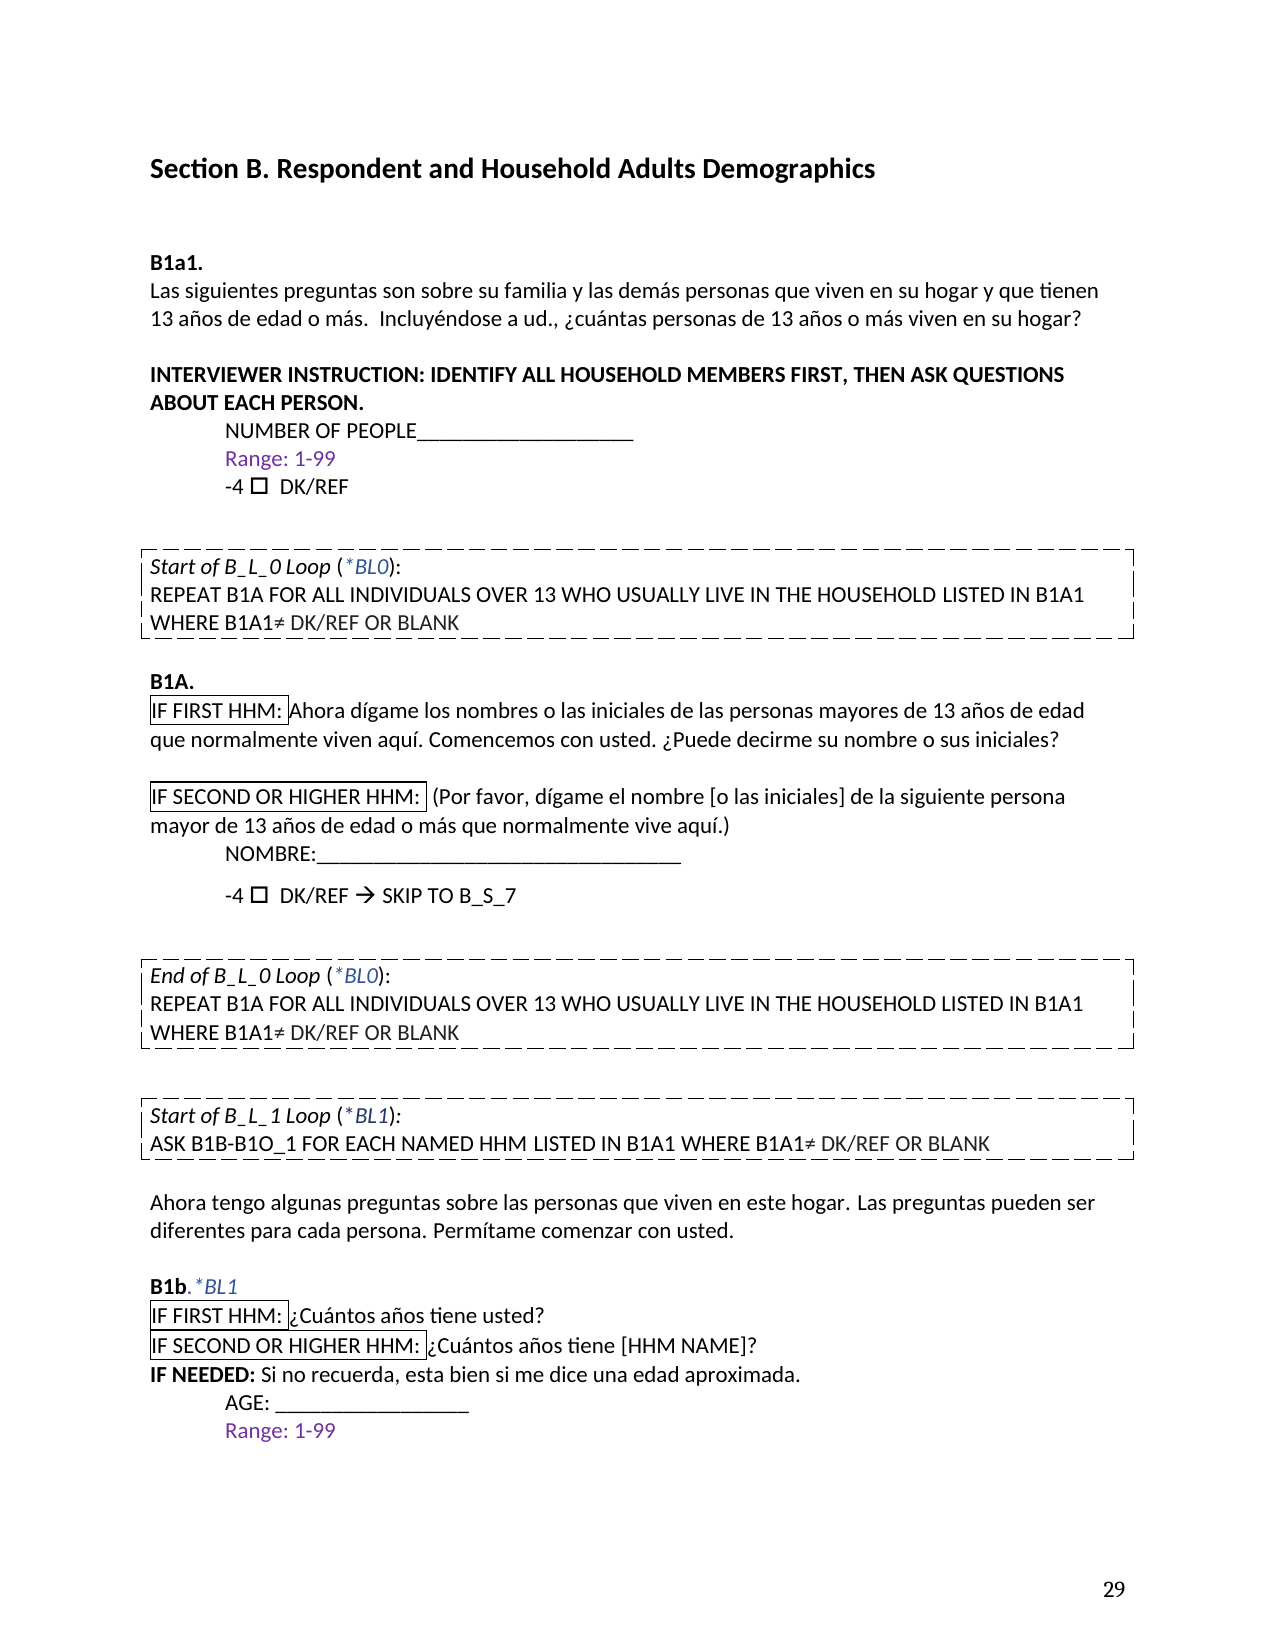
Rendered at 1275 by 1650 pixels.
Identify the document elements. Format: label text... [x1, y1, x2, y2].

text -4 DK/REF SKIP TO B_S_7 [150, 882, 1125, 909]
text Range: 1-99 [150, 1416, 1125, 1444]
text B1A. [150, 667, 1125, 695]
text REPEAT B1A FOR ALL INDIVIDUALS OVER 13 WHO USUALLY LIVE IN THE HOUSEHOLD LISTED IN B1A1 WHERE B1A1≠ DK/REF OR BLANK [141, 986, 1134, 1049]
text Range: 1-99 [150, 444, 1125, 472]
text INTERVIEWER INSTRUCTION: IDENTIFY ALL HOUSEHOLD MEMBERS FIRST, THEN ASK QUESTIONS ABOUT EACH PERSON. [150, 360, 1125, 416]
subtitle Section B. Respondent and Household Adults Demographics [150, 150, 1125, 186]
text ASK B1B-B1O_1 FOR EACH NAMED HHM LISTED IN B1A1 WHERE B1A1≠ DK/REF OR BLANK [141, 1126, 1134, 1160]
text -4 DK/REF [225, 472, 1125, 500]
text Start of B_L_1 Loop (*BL1): [141, 1098, 1134, 1126]
text NOMBRE:________________________________ [150, 839, 1125, 868]
text IF FIRST HHM: ¿Cuántos años tiene usted? [289, 1300, 1125, 1330]
text NUMBER OF PEOPLE___________________ [150, 416, 1125, 444]
text IF SECOND OR HIGHER HHM: ¿Cuántos años tiene [HHM NAME]? [151, 1331, 426, 1359]
text Las siguientes preguntas son sobre su familia y las demás personas que viven en su hogar y que tienen 13 años de edad o más. Incluyéndose a ud., ¿cuántas personas de 13 años o más viven en su hogar? [150, 276, 1125, 332]
text IF SECOND OR HIGHER HHM: (Por favor, dígame el nombre [o las iniciales] de la siguiente persona mayor de 13 años de edad o más que normalmente vive aquí.) [150, 781, 1125, 839]
text End of B_L_0 Loop (*BL0): [141, 958, 1134, 986]
text IF NEEDED: Si no recuerda, esta bien si me dice una edad aproximada. [150, 1360, 1125, 1388]
text REPEAT B1A FOR ALL INDIVIDUALS OVER 13 WHO USUALLY LIVE IN THE HOUSEHOLD LISTED IN B1A1 WHERE B1A1≠ DK/REF OR BLANK [141, 577, 1134, 639]
text Ahora tengo algunas preguntas sobre las personas que viven en este hogar. Las preguntas pueden ser diferentes para cada persona. Permítame comenzar con usted. [150, 1188, 1125, 1244]
text IF SECOND OR HIGHER HHM: ¿Cuántos años tiene [HHM NAME]? [427, 1330, 1125, 1360]
text AGE: _________________ [150, 1388, 1125, 1416]
text B1b.*BL1 [150, 1272, 1125, 1300]
text IF FIRST HHM: Ahora dígame los nombres o las iniciales de las personas mayores de 13 años de edad que normalmente viven aquí. Comencemos con usted. ¿Puede decirme su nombre o sus iniciales? [150, 695, 1125, 753]
text Start of B_L_0 Loop (*BL0): [141, 549, 1134, 577]
text IF FIRST HHM: ¿Cuántos años tiene usted? [151, 1301, 288, 1329]
text B1a1. [150, 248, 1125, 276]
